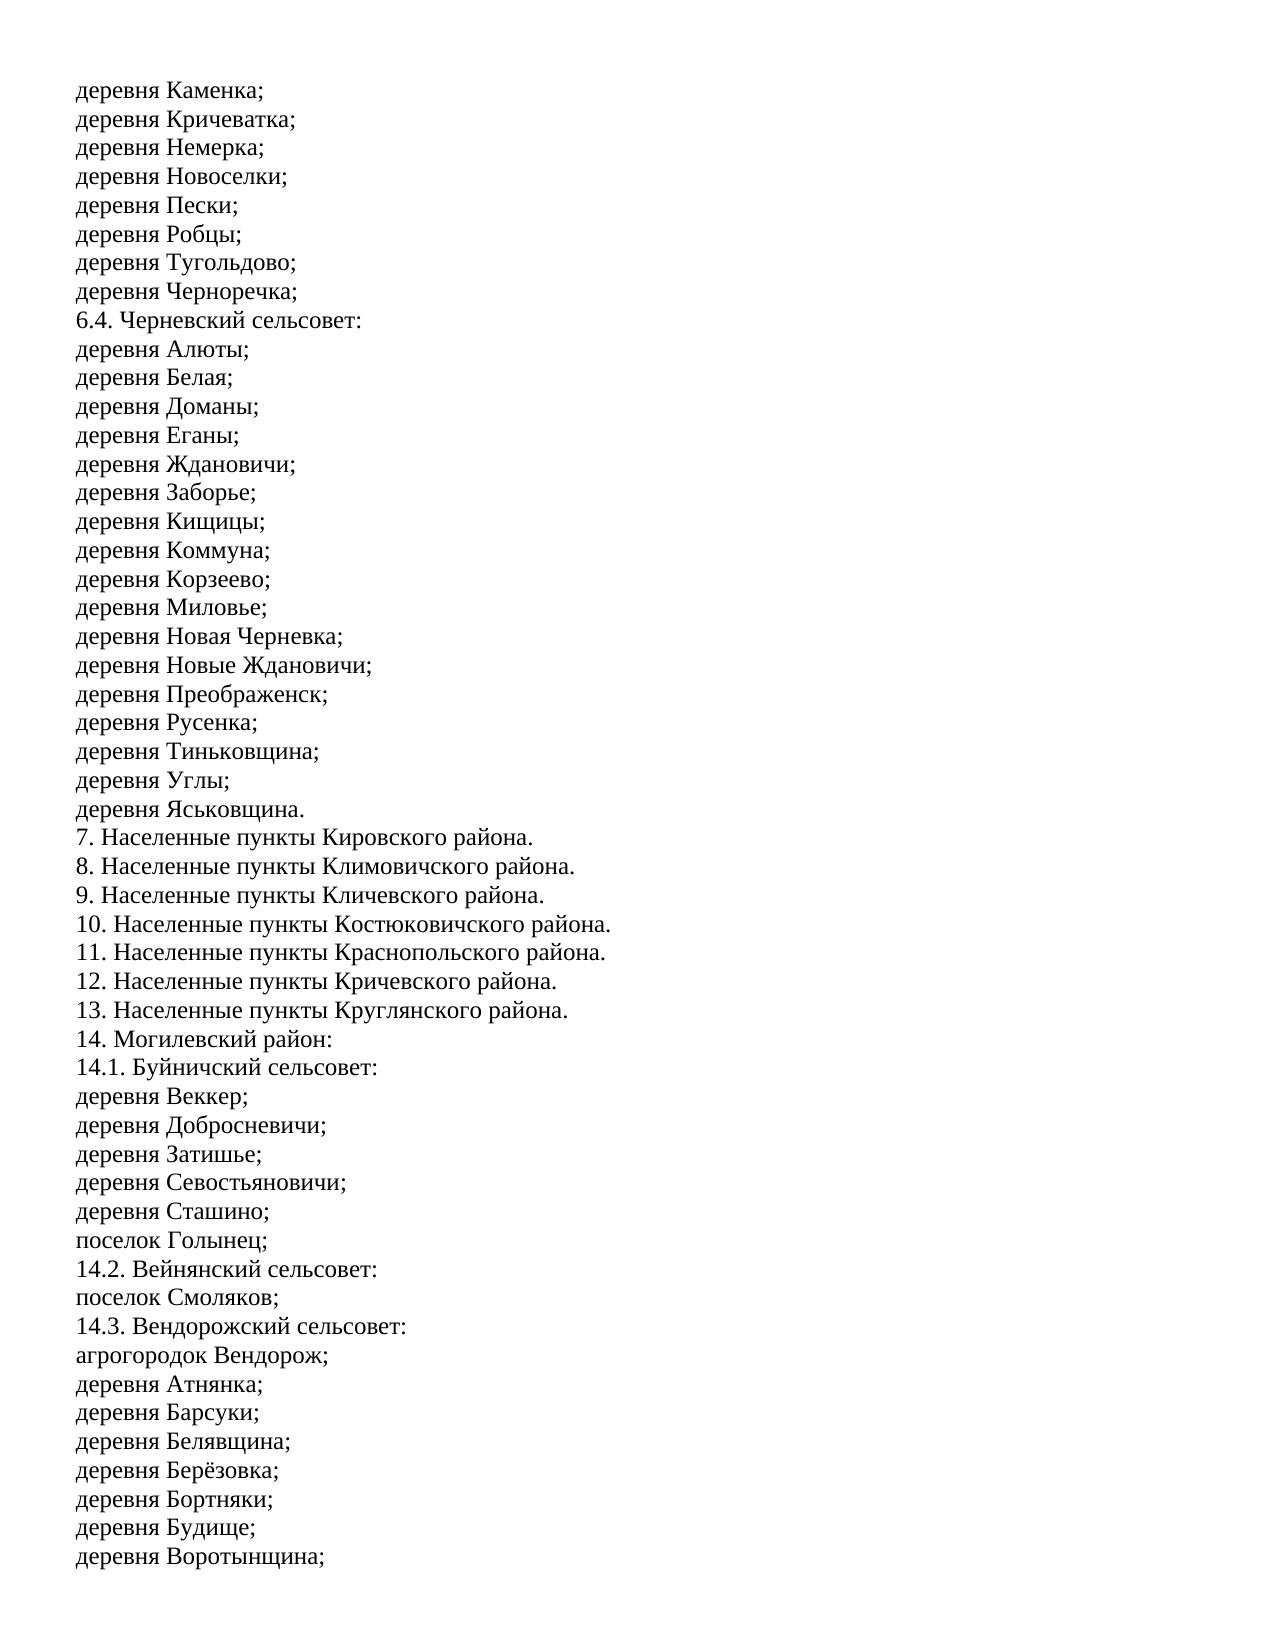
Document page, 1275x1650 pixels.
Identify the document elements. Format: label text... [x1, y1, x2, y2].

table_cell 9. Населенные пункты Кличевского района. [75, 880, 1200, 909]
table_cell 12. Населенные пункты Кричевского района. [75, 966, 1200, 995]
table_cell 8. Населенные пункты Климовичского района. [75, 851, 1200, 880]
table_cell 13. Населенные пункты Круглянского района. [75, 995, 1200, 1024]
table_cell 14. Могилевский район: 14.1. Буйничский сельсовет: деревня Веккер; деревня Добросневичи; деревня Затишье; деревня Севостьяновичи; деревня Сташино; поселок Голынец; [75, 1024, 1200, 1254]
table_cell 10. Населенные пункты Костюковичского района. [75, 909, 1200, 937]
table_cell 7. Населенные пункты Кировского района. [75, 823, 1200, 851]
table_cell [75, 75, 1200, 822]
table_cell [75, 1254, 1200, 1570]
table_cell 11. Населенные пункты Краснопольского района. [75, 938, 1200, 966]
